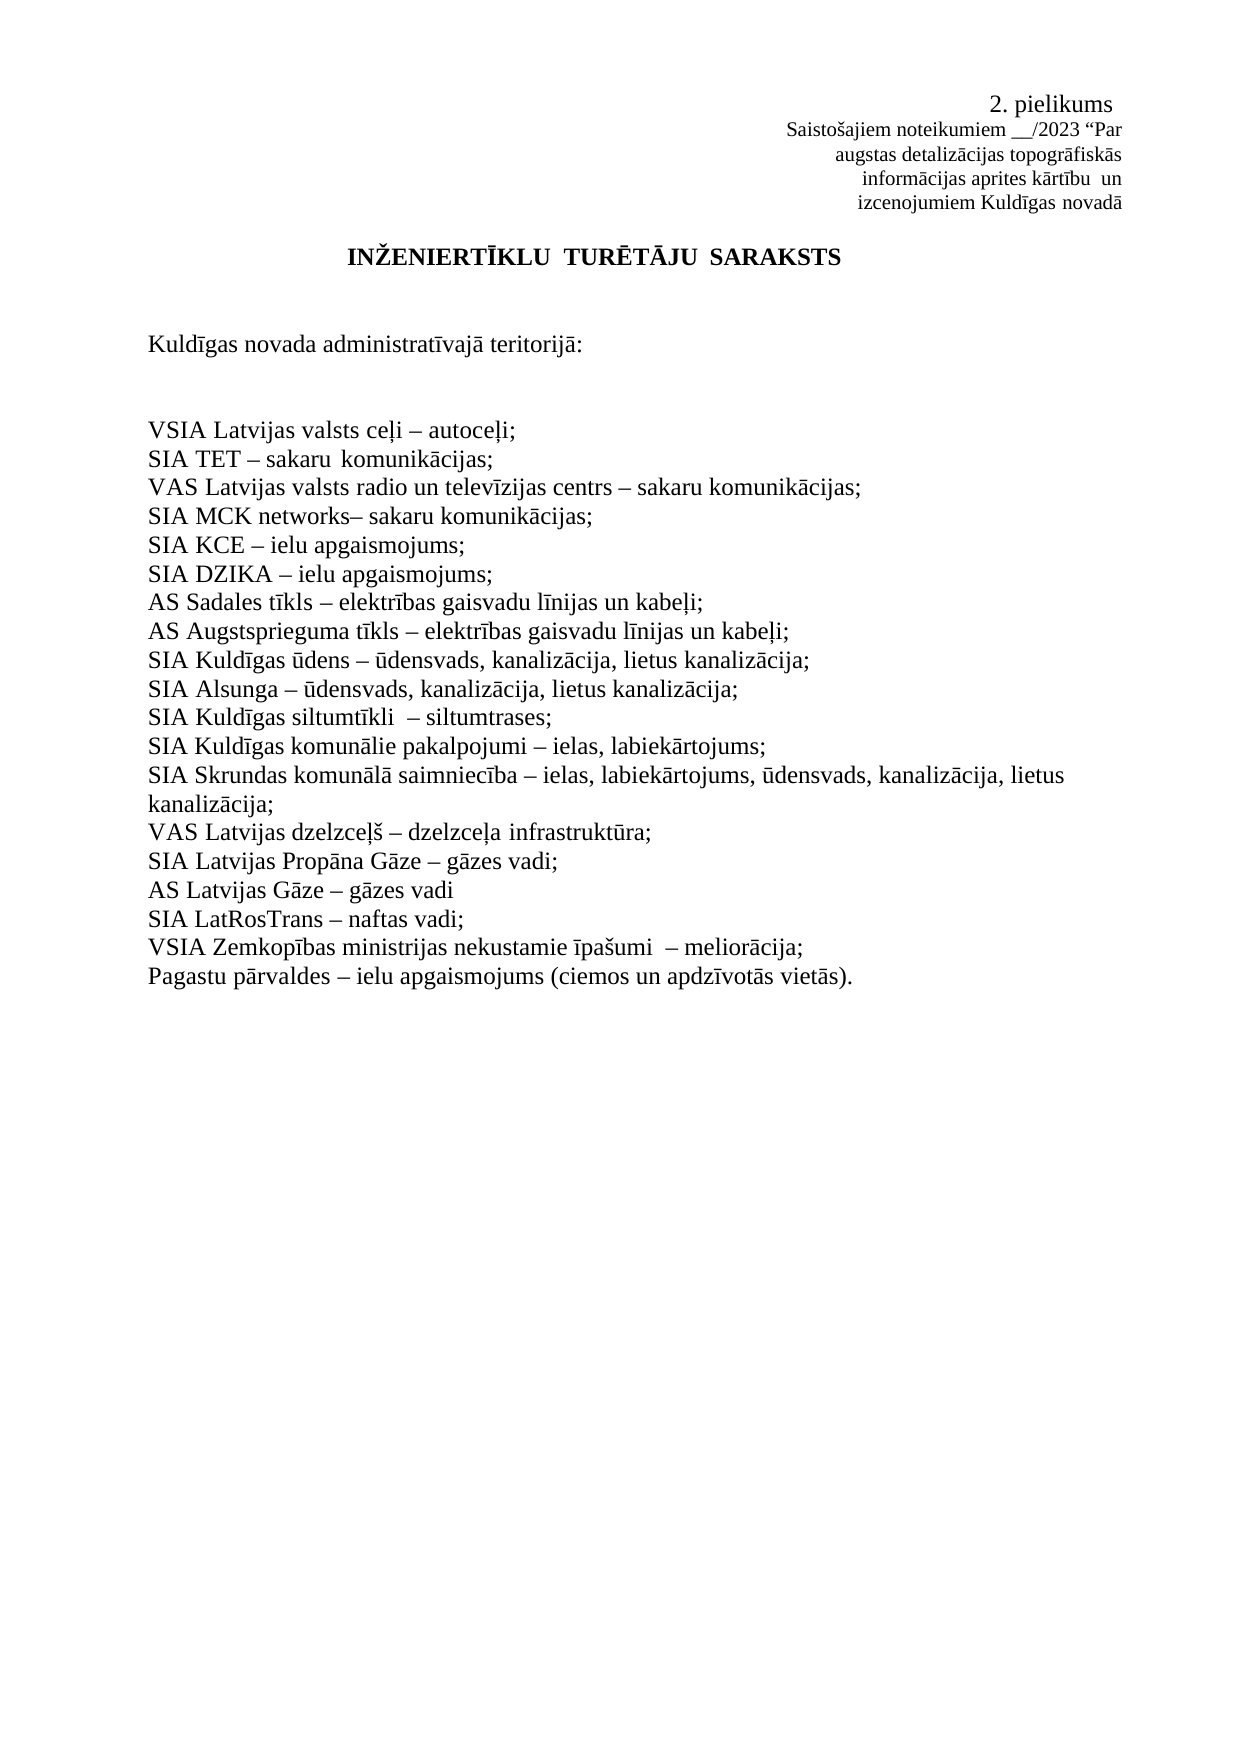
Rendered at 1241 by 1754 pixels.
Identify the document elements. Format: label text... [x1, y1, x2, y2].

text VAS Latvijas valsts radio un televīzijas centrs – sakaru komunikācijas; [148, 472, 1122, 501]
text SIA Alsunga – ūdensvads, kanalizācija, lietus kanalizācija; [148, 674, 1122, 702]
text SIA LatRosTrans – naftas vadi; [148, 904, 1122, 932]
text Saistošajiem noteikumiem __/2023 “Par augstas detalizācijas topogrāfiskās informācijas aprites kārtību un izcenojumiem Kuldīgas novadā [783, 117, 1122, 214]
text VSIA Zemkopības ministrijas nekustamie īpašumi – meliorācija; [148, 932, 1122, 961]
text VSIA Latvijas valsts ceļi – autoceļi; [148, 415, 1122, 444]
text SIA Skrundas komunālā saimniecība – ielas, labiekārtojums, ūdensvads, kanalizācija, lietus kanalizācija; [148, 760, 1122, 817]
text Pagastu pārvaldes – ielu apgaismojums (ciemos un apdzīvotās vietās). [148, 961, 1122, 990]
text INŽENIERTĪKLU TURĒTĀJU SARAKSTS [347, 242, 1122, 271]
text SIA Latvijas Propāna Gāze – gāzes vadi; [148, 846, 1122, 875]
text AS Sadales tīkls – elektrības gaisvadu līnijas un kabeļi; [148, 587, 1122, 616]
text SIA MCK networks– sakaru komunikācijas; [148, 501, 1122, 530]
text SIA Kuldīgas siltumtīkli – siltumtrases; [148, 702, 1122, 731]
text AS Latvijas Gāze – gāzes vadi [148, 875, 1122, 904]
text SIA Kuldīgas komunālie pakalpojumi – ielas, labiekārtojums; [148, 731, 1122, 760]
text SIA TET – sakaru komunikācijas; [148, 444, 1122, 472]
text Kuldīgas novada administratīvajā teritorijā: [148, 329, 1122, 357]
text VAS Latvijas dzelzceļš – dzelzceļa infrastruktūra; [148, 817, 1122, 846]
text SIA DZIKA – ielu apgaismojums; [148, 559, 1122, 587]
list 2. pielikums [989, 89, 1122, 117]
text SIA Kuldīgas ūdens – ūdensvads, kanalizācija, lietus kanalizācija; [148, 645, 1122, 674]
text AS Augstsprieguma tīkls – elektrības gaisvadu līnijas un kabeļi; [148, 616, 1122, 645]
text SIA KCE – ielu apgaismojums; [148, 530, 1122, 559]
